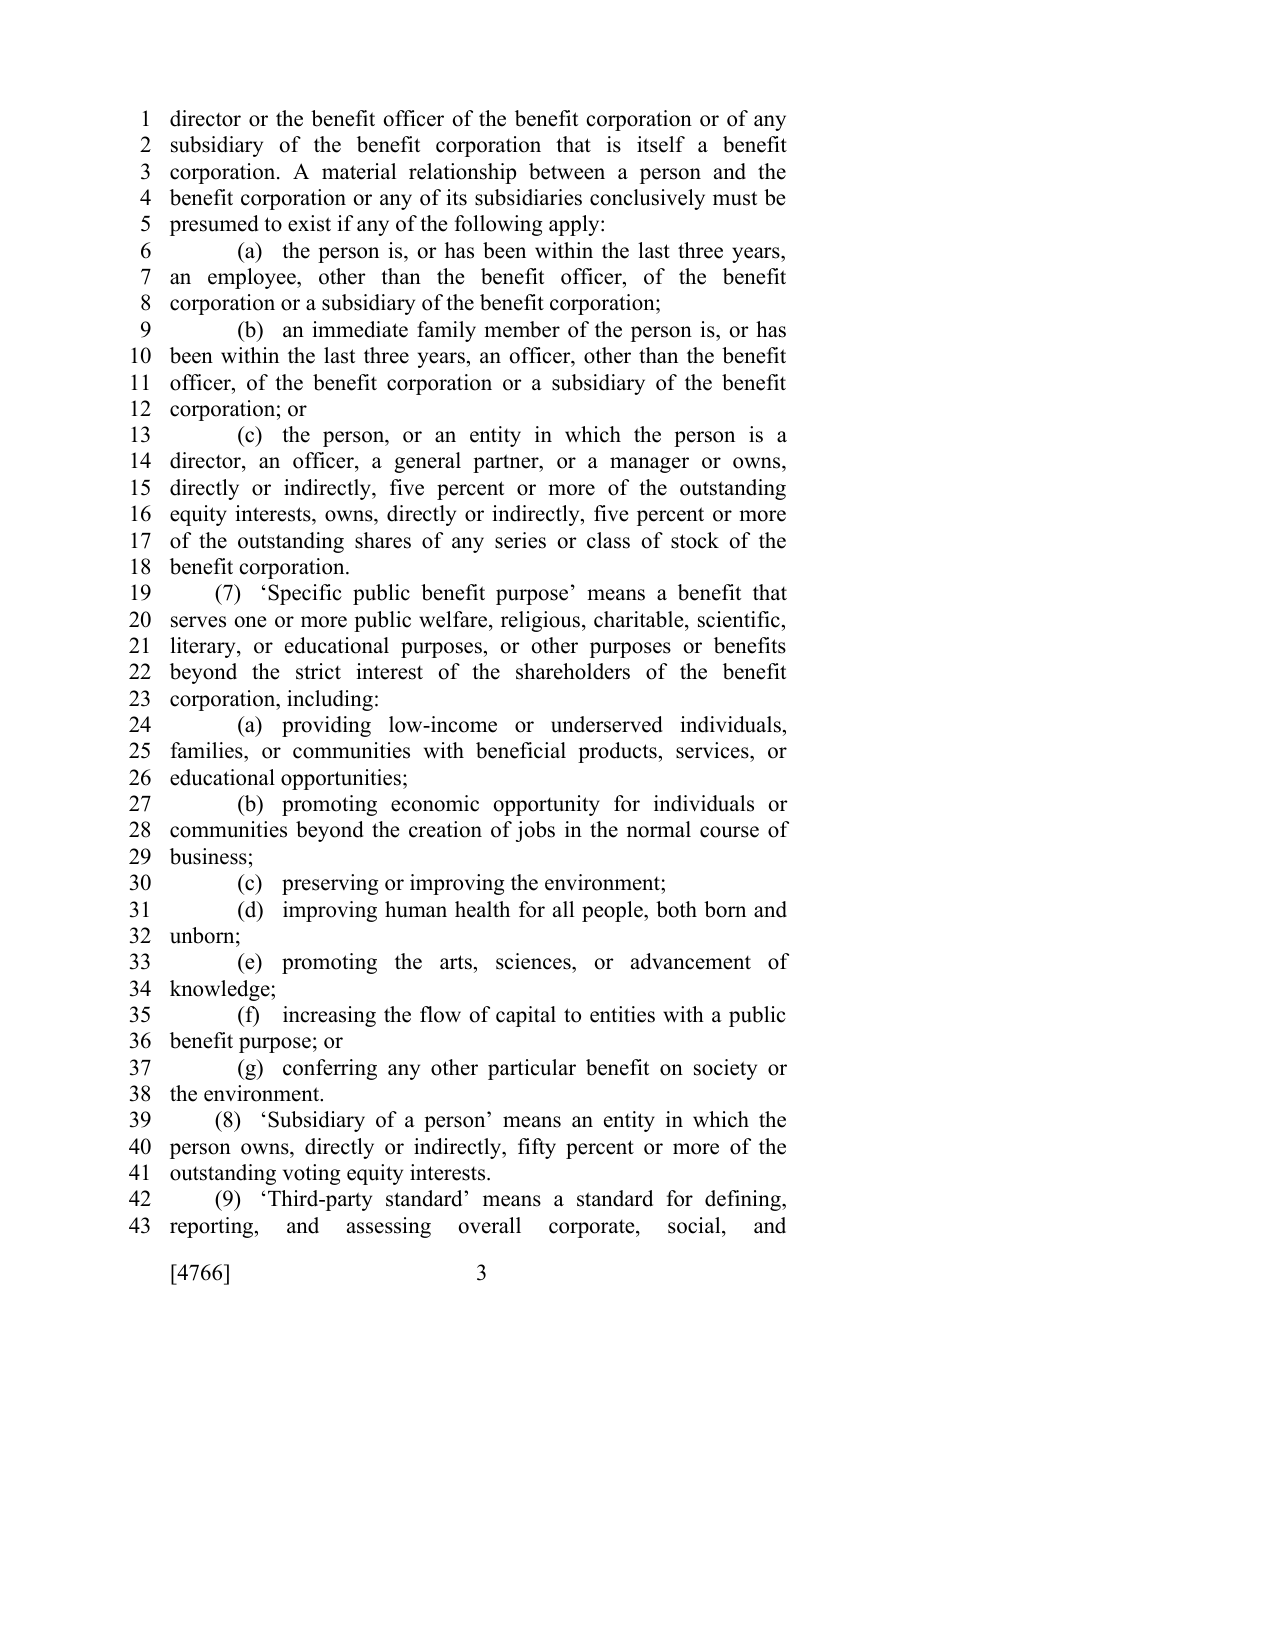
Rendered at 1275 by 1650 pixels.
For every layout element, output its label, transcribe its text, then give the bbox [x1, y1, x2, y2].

text (c) preserving or improving the environment; [169, 869, 787, 896]
text (b) promoting economic opportunity for individuals or communities beyond the creation of jobs in the normal course of business; [169, 790, 787, 869]
text (f) increasing the flow of capital to entities with a public benefit purpose; or [169, 1001, 787, 1054]
text (e) promoting the arts, sciences, or advancement of knowledge; [169, 948, 787, 1001]
text (a) providing low-income or underserved individuals, families, or communities with beneficial products, services, or educational opportunities; [169, 711, 787, 790]
text (g) conferring any other particular benefit on society or the environment. [169, 1054, 787, 1106]
text (a) the person is, or has been within the last three years, an employee, other than the benefit officer, of the benefit corporation or a subsidiary of the benefit corporation; [169, 237, 787, 316]
text (8) ‘Subsidiary of a person’ means an entity in which the person owns, directly or indirectly, fifty percent or more of the outstanding voting equity interests. [169, 1106, 787, 1186]
text (d) improving human health for all people, both born and unborn; [169, 896, 787, 948]
text (b) an immediate family member of the person is, or has been within the last three years, an officer, other than the benefit officer, of the benefit corporation or a subsidiary of the benefit corporation; or [169, 316, 787, 421]
text (c) the person, or an entity in which the person is a director, an officer, a general partner, or a manager or owns, directly or indirectly, five percent or more of the outstanding equity interests, owns, directly or indirectly, five percent or more of the outstanding shares of any series or class of stock of the benefit corporation. [169, 421, 787, 579]
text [169, 105, 787, 237]
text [169, 1186, 787, 1238]
text (7) ‘Specific public benefit purpose’ means a benefit that serves one or more public welfare, religious, charitable, scientific, literary, or educational purposes, or other purposes or benefits beyond the strict interest of the shareholders of the benefit corporation, including: [169, 579, 787, 711]
